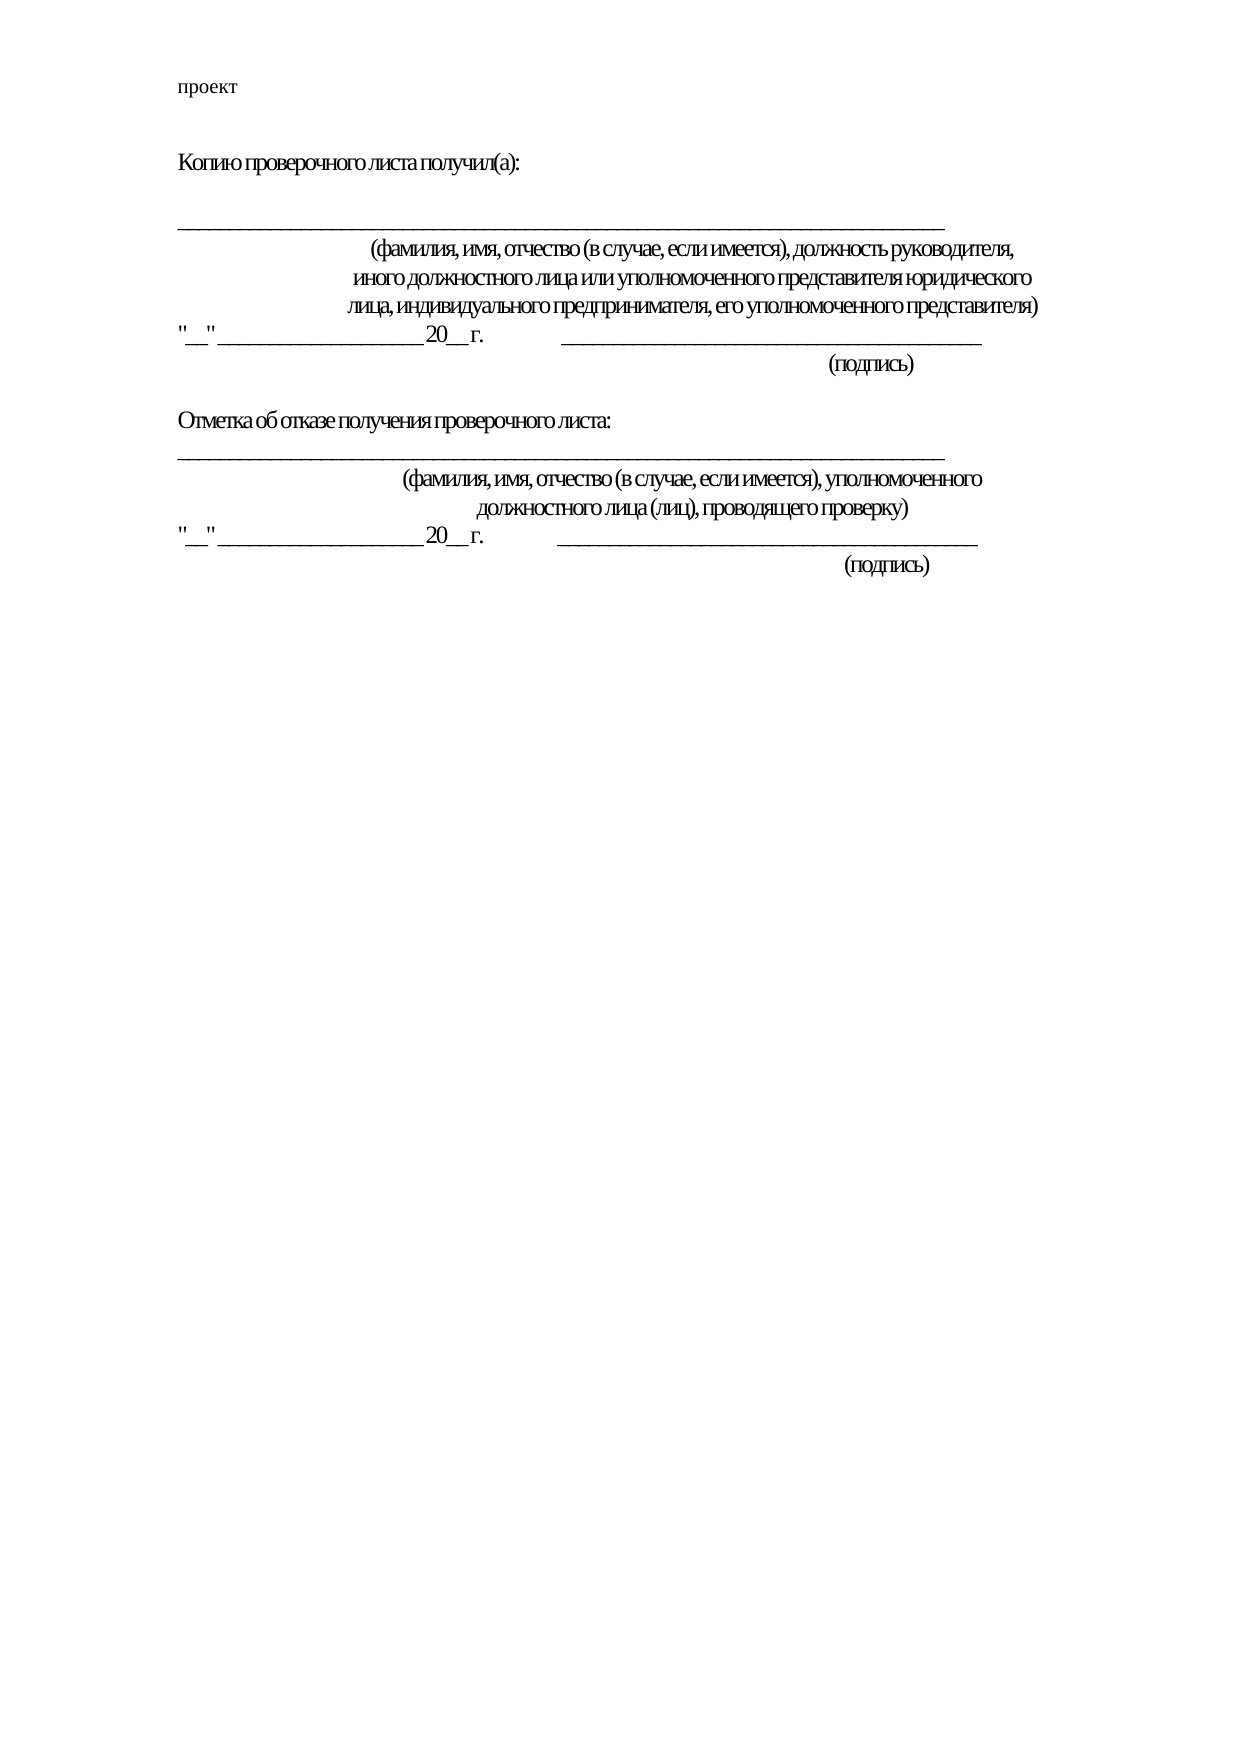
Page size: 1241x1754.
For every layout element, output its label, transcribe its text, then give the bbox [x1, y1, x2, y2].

text должностного лица (лиц), проводящего проверку) [177, 492, 1152, 521]
text (подпись) [177, 348, 1152, 377]
text (фамилия, имя, отчество (в случае, если имеется), должность руководителя, [177, 233, 1152, 262]
text лица, индивидуального предпринимателя, его уполномоченного представителя) [177, 291, 1152, 319]
text (фамилия, имя, отчество (в случае, если имеется), уполномоченного [177, 463, 1152, 492]
text ___________________________________________________________________________ [177, 176, 1152, 233]
text ___________________________________________________________________________ [177, 434, 1152, 463]
text Копию проверочного листа получил(а): [177, 118, 1152, 176]
text "__" ____________________ 20__ г. _________________________________________ [177, 319, 1152, 348]
text иного должностного лица или уполномоченного представителя юридического [177, 262, 1152, 291]
text "__" ____________________ 20__ г. _________________________________________ [177, 521, 1152, 549]
text (подпись) [177, 549, 1152, 578]
text Отметка об отказе получения проверочного листа: [177, 377, 1152, 434]
